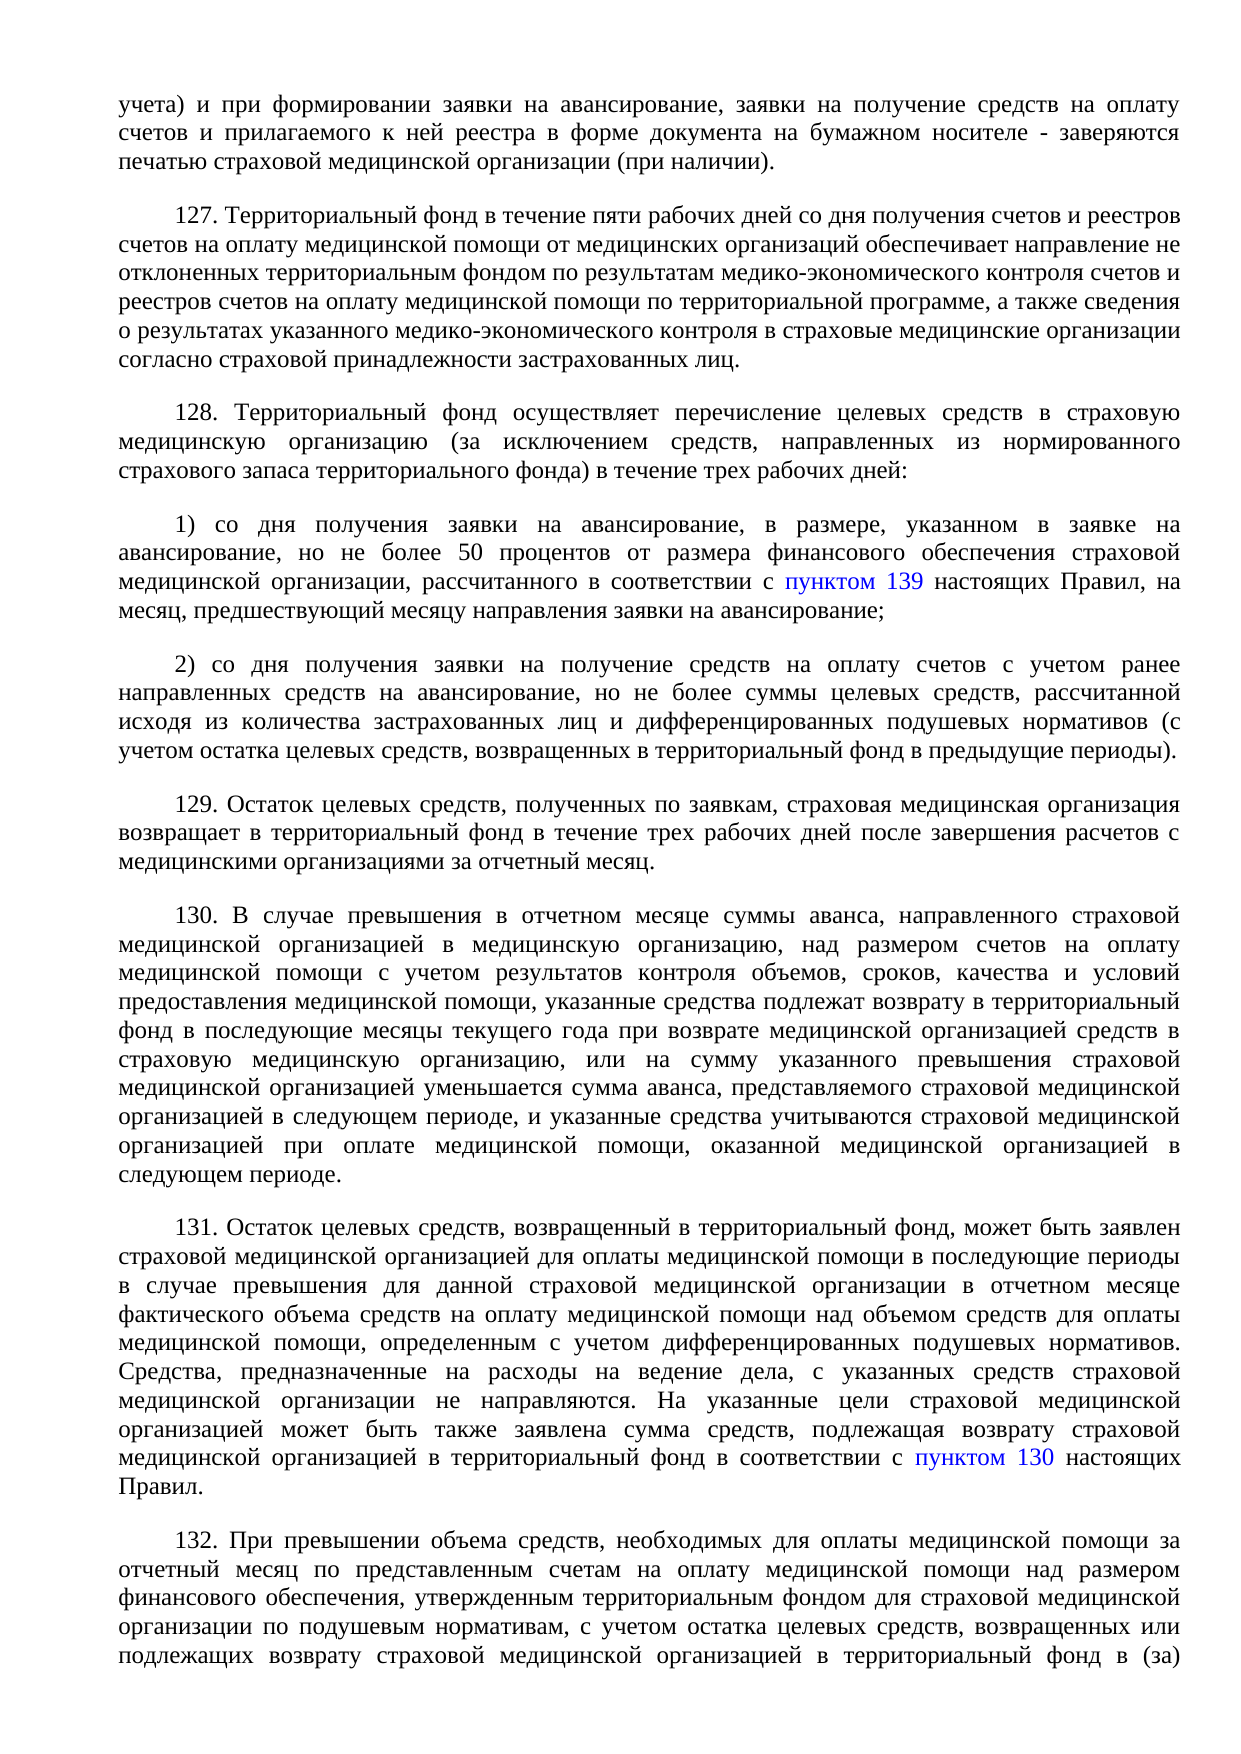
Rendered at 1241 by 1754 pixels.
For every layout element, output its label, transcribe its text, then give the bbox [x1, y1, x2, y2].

text 1) со дня получения заявки на авансирование, в размере, указанном в заявке на авансирование, но не более 50 процентов от размера финансового обеспечения страховой медицинской организации, рассчитанного в соответствии с пунктом 139 настоящих Правил, на месяц, предшествующий месяцу направления заявки на авансирование; [118, 509, 1181, 624]
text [118, 89, 1181, 175]
text 127. Территориальный фонд в течение пяти рабочих дней со дня получения счетов и реестров счетов на оплату медицинской помощи от медицинских организаций обеспечивает направление не отклоненных территориальным фондом по результатам медико-экономического контроля счетов и реестров счетов на оплату медицинской помощи по территориальной программе, а также сведения о результатах указанного медико-экономического контроля в страховые медицинские организации согласно страховой принадлежности застрахованных лиц. [118, 200, 1181, 372]
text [118, 1525, 1181, 1669]
text 131. Остаток целевых средств, возвращенный в территориальный фонд, может быть заявлен страховой медицинской организацией для оплаты медицинской помощи в последующие периоды в случае превышения для данной страховой медицинской организации в отчетном месяце фактического объема средств на оплату медицинской помощи над объемом средств для оплаты медицинской помощи, определенным с учетом дифференцированных подушевых нормативов. Средства, предназначенные на расходы на ведение дела, с указанных средств страховой медицинской организации не направляются. На указанные цели страховой медицинской организацией может быть также заявлена сумма средств, подлежащая возврату страховой медицинской организацией в территориальный фонд в соответствии с пунктом 130 настоящих Правил. [118, 1212, 1181, 1500]
text 129. Остаток целевых средств, полученных по заявкам, страховая медицинская организация возвращает в территориальный фонд в течение трех рабочих дней после завершения расчетов с медицинскими организациями за отчетный месяц. [118, 789, 1181, 875]
text 2) со дня получения заявки на получение средств на оплату счетов с учетом ранее направленных средств на авансирование, но не более суммы целевых средств, рассчитанной исходя из количества застрахованных лиц и дифференцированных подушевых нормативов (с учетом остатка целевых средств, возвращенных в территориальный фонд в предыдущие периоды). [118, 649, 1181, 764]
text 130. В случае превышения в отчетном месяце суммы аванса, направленного страховой медицинской организацией в медицинскую организацию, над размером счетов на оплату медицинской помощи с учетом результатов контроля объемов, сроков, качества и условий предоставления медицинской помощи, указанные средства подлежат возврату в территориальный фонд в последующие месяцы текущего года при возврате медицинской организацией средств в страховую медицинскую организацию, или на сумму указанного превышения страховой медицинской организацией уменьшается сумма аванса, представляемого страховой медицинской организацией в следующем периоде, и указанные средства учитываются страховой медицинской организацией при оплате медицинской помощи, оказанной медицинской организацией в следующем периоде. [118, 900, 1181, 1187]
text 128. Территориальный фонд осуществляет перечисление целевых средств в страховую медицинскую организацию (за исключением средств, направленных из нормированного страхового запаса территориального фонда) в течение трех рабочих дней: [118, 397, 1181, 484]
